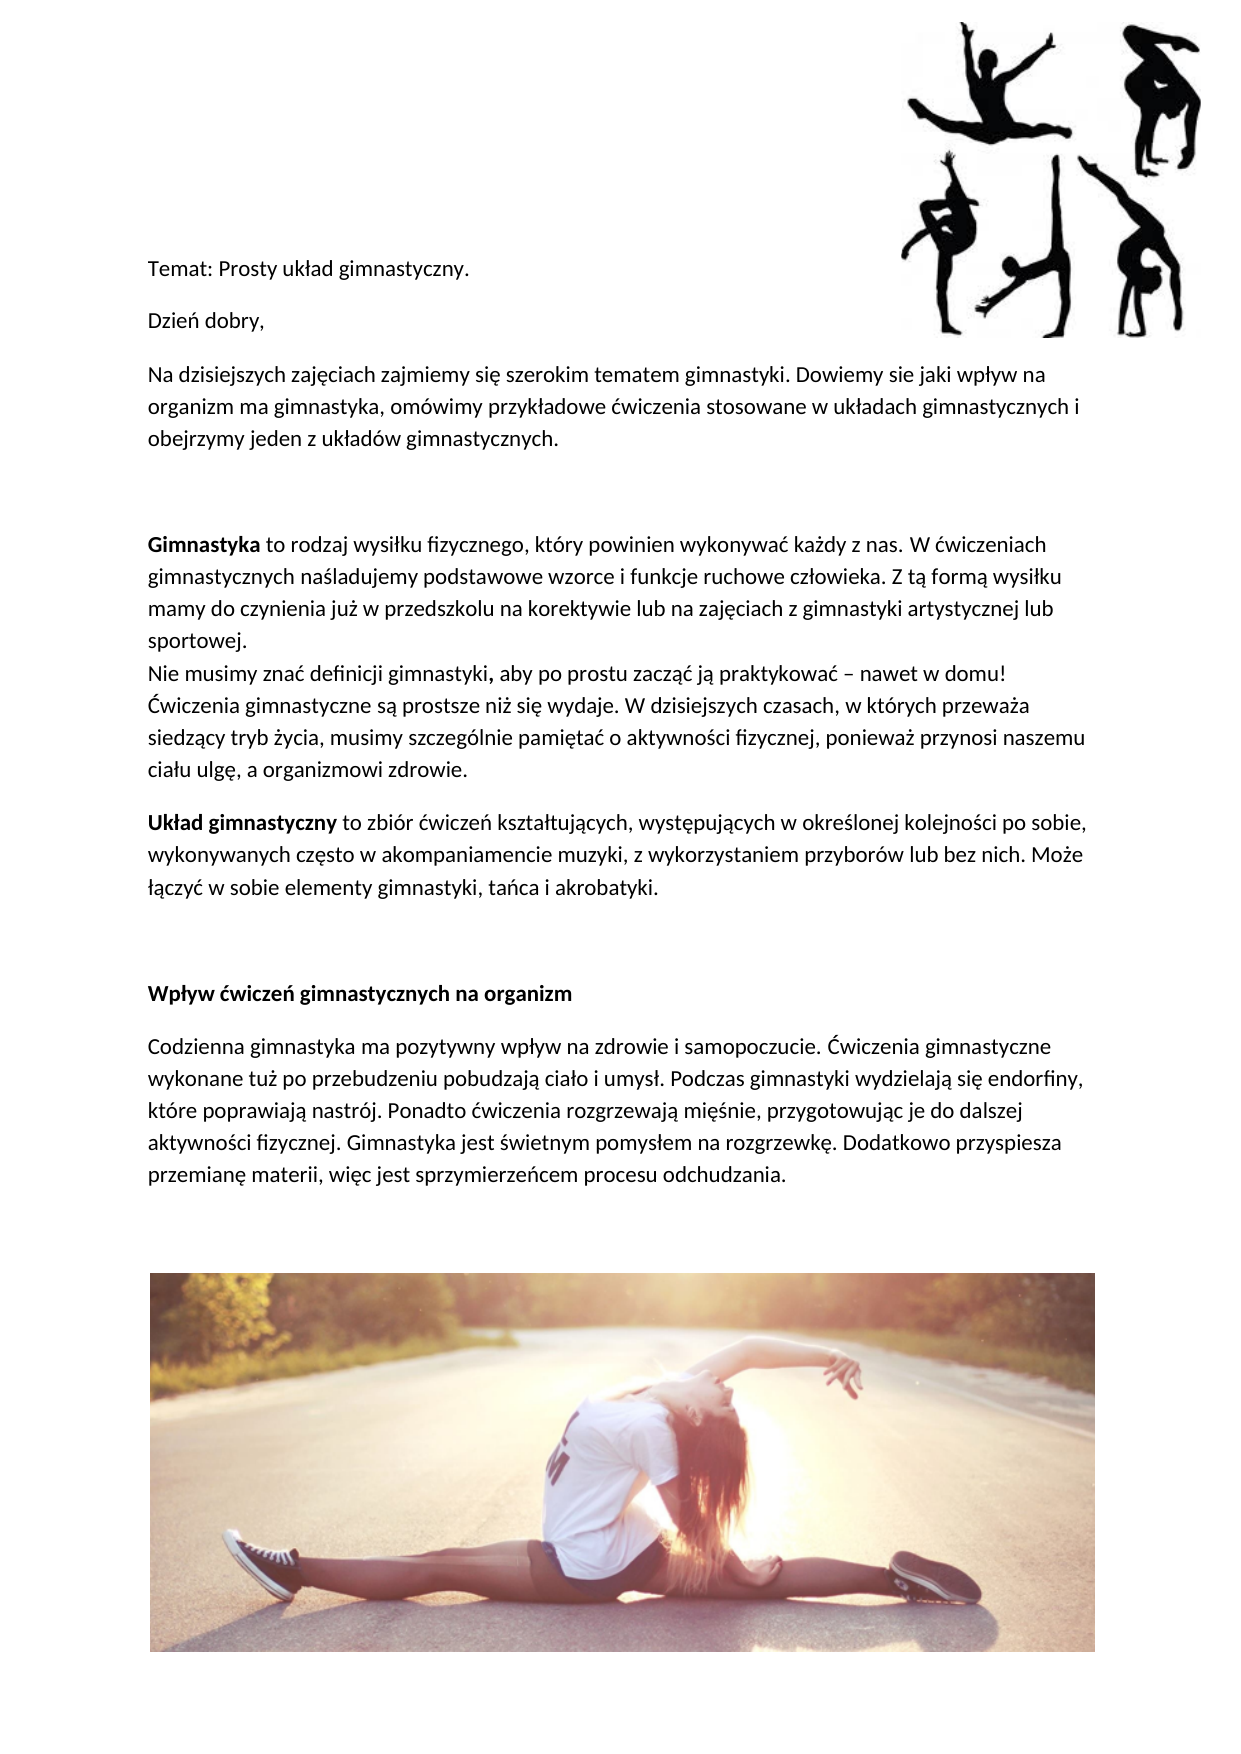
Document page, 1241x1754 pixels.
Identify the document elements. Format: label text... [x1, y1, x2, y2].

text Na dzisiejszych zajęciach zajmiemy się szerokim tematem gimnastyki. Dowiemy sie jaki wpływ na organizm ma gimnastyka, omówimy przykładowe ćwiczenia stosowane w układach gimnastycznych i obejrzymy jeden z układów gimnastycznych. [148, 360, 1093, 452]
text Temat: Prosty układ gimnastyczny. [148, 254, 1093, 282]
picture [901, 22, 1201, 338]
text Codzienna gimnastyka ma pozytywny wpływ na zdrowie i samopoczucie. Ćwiczenia gimnastyczne wykonane tuż po przebudzeniu pobudzają ciało i umysł. Podczas gimnastyki wydzielają się endorfiny, które poprawiają nastrój. Ponadto ćwiczenia rozgrzewają mięśnie, przygotowując je do dalszej aktywności fizycznej. Gimnastyka jest świetnym pomysłem na rozgrzewkę. Dodatkowo przyspiesza przemianę materii, więc jest sprzymierzeńcem procesu odchudzania. [148, 1032, 1093, 1189]
text Układ gimnastyczny to zbiór ćwiczeń kształtujących, występujących w określonej kolejności po sobie, wykonywanych często w akompaniamencie muzyki, z wykorzystaniem przyborów lub bez nich. Może łączyć w sobie elementy gimnastyki, tańca i akrobatyki. [148, 808, 1093, 901]
text Dzień dobry, [148, 307, 1093, 335]
text Wpływ ćwiczeń gimnastycznych na organizm [148, 979, 1093, 1007]
text Gimnastyka to rodzaj wysiłku fizycznego, który powinien wykonywać każdy z nas. W ćwiczeniach gimnastycznych naśladujemy podstawowe wzorce i funkcje ruchowe człowieka. Z tą formą wysiłku mamy do czynienia już w przedszkolu na korektywie lub na zajęciach z gimnastyki artystycznej lub sportowej. Nie musimy znać definicji gimnastyki, aby po prostu zacząć ją praktykować – nawet w domu! Ćwiczenia gimnastyczne są prostsze niż się wydaje. W dzisiejszych czasach, w których przeważa siedzący tryb życia, musimy szczególnie pamiętać o aktywności fizycznej, ponieważ przynosi naszemu ciału ulgę, a organizmowi zdrowie. [148, 530, 1093, 783]
picture [150, 1273, 1095, 1652]
